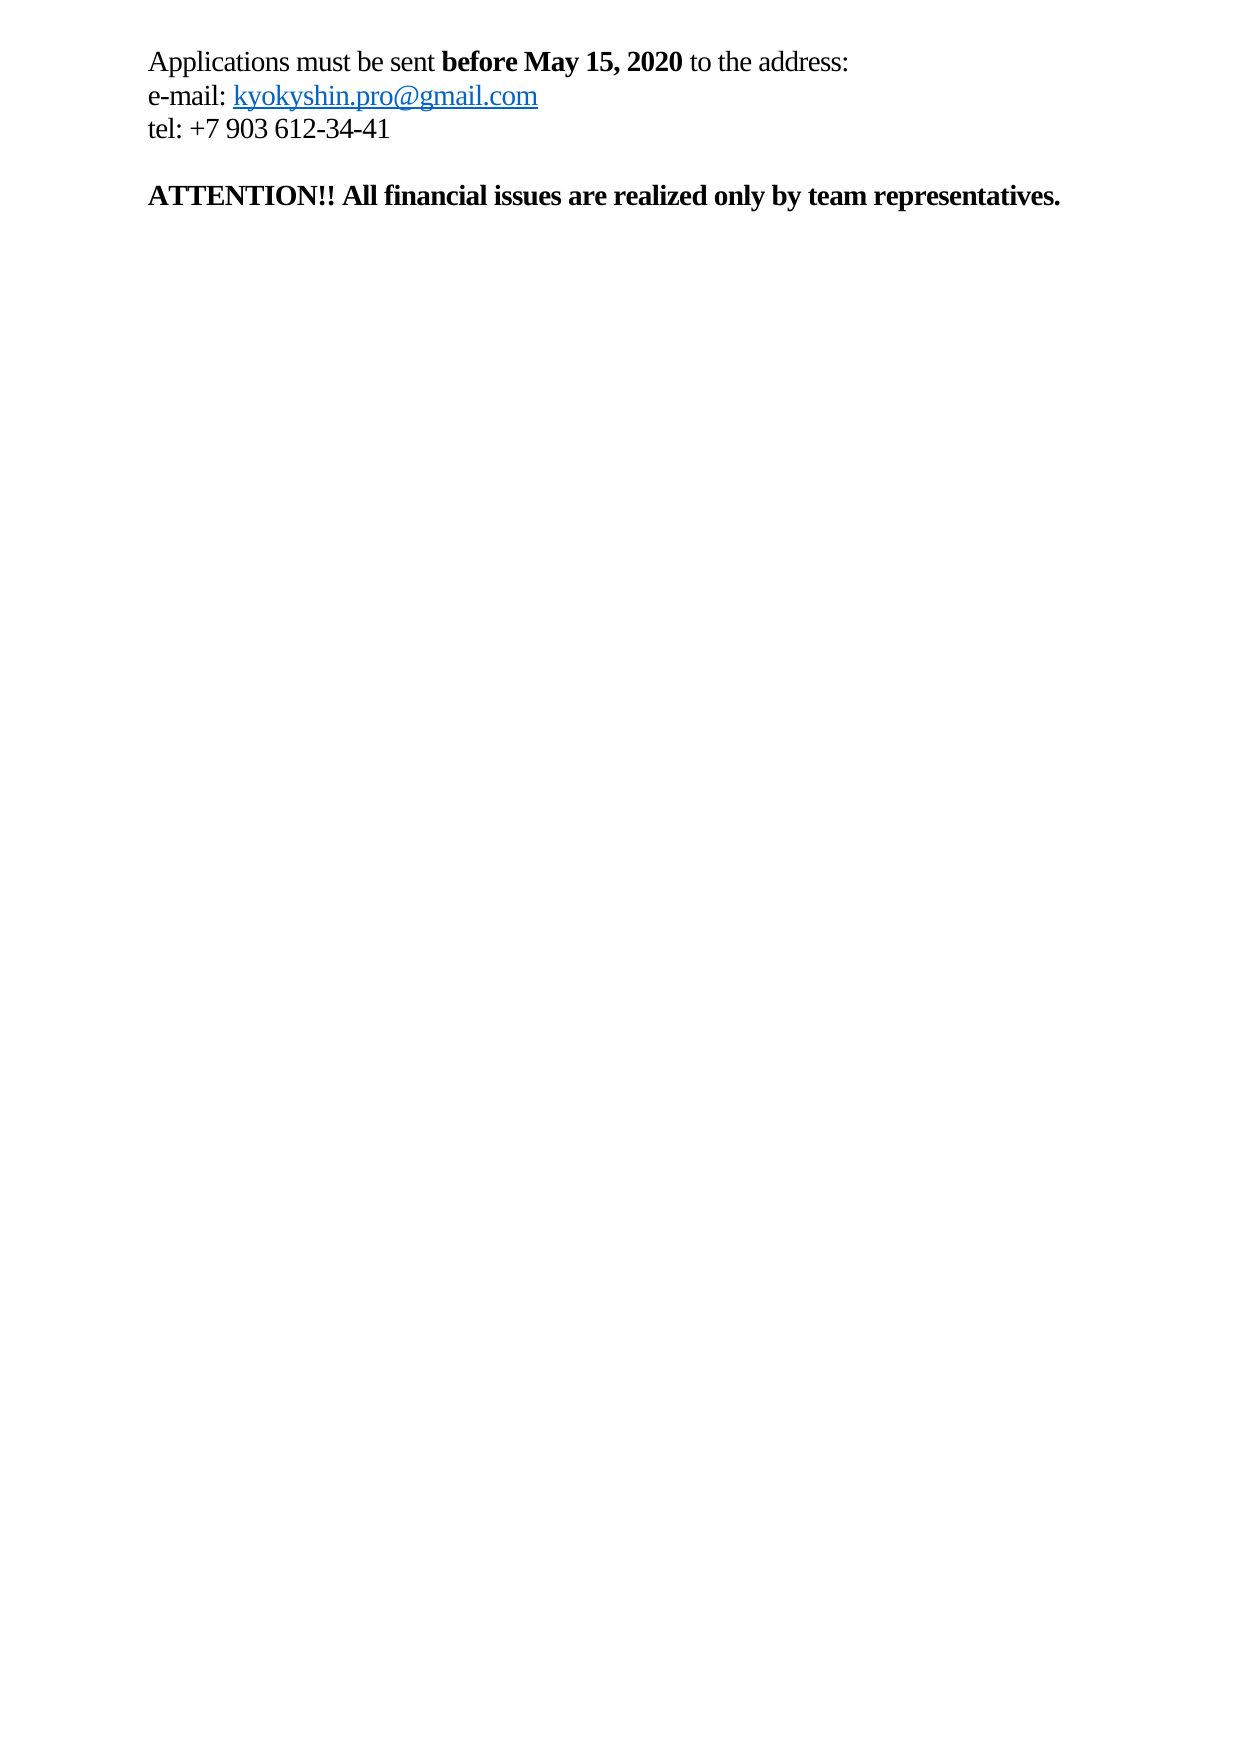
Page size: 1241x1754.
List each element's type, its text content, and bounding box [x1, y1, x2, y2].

text ATTENTION!! All financial issues are realized only by team representatives. [148, 178, 1181, 212]
text tel: +7 903 612-34-41 [148, 111, 1181, 145]
text Applications must be sent before May 15, 2020 to the address: [148, 44, 1181, 78]
text e-mail: kyokyshin.pro@gmail.com [148, 78, 1181, 111]
